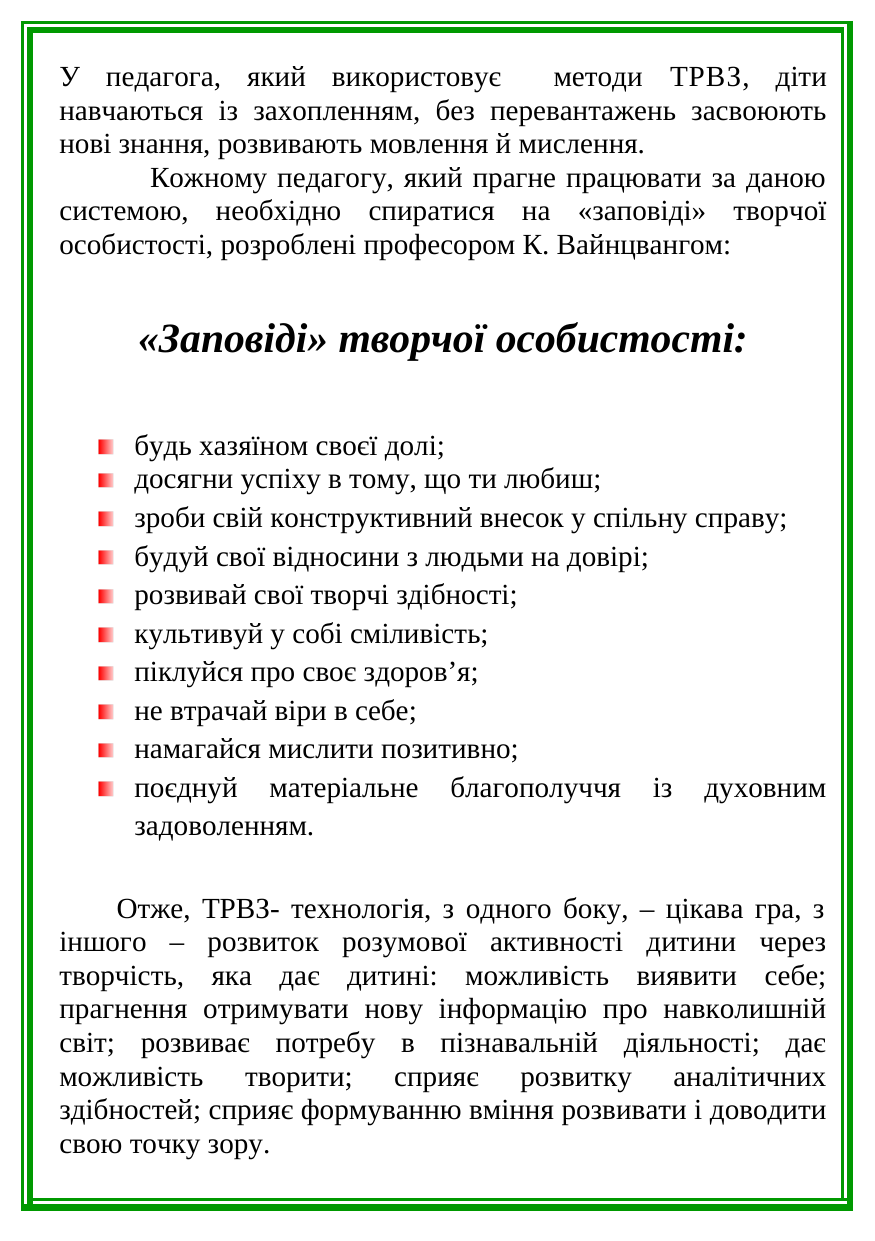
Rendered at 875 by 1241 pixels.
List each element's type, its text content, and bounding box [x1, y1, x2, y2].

list піклуйся про своє здоров’я; [97, 654, 827, 688]
list культивуй у собі сміливість; [97, 616, 827, 649]
list досягни успіху в тому, що ти любиш; [97, 462, 827, 495]
picture [97, 510, 115, 528]
picture [97, 549, 115, 566]
picture [97, 703, 115, 721]
list будуй свої відносини з людьми на довірі; [97, 539, 827, 572]
text Кожному педагогу, який прагне працювати за даною системою, необхідно спиратися на «заповіді» творчої особистості, розроблені професором К. Вайнцвангом: [59, 160, 827, 260]
picture [97, 472, 115, 489]
list будь хазяїном своєї долі; [97, 428, 827, 462]
list зроби свій конструктивний внесок у спільну справу; [97, 500, 827, 534]
text «Заповіді» творчої особистості: [59, 313, 827, 361]
picture [97, 780, 115, 798]
picture [97, 626, 115, 644]
text Отже, ТРВЗ- технологія, з одного боку, – цікава гра, з іншого – розвиток розумової активності дитини через творчість, яка дає дитині: можливість виявити себе; прагнення отримувати нову інформацію про навколишній світ; розвиває потребу в пізнавальній діяльності; дає можливість творити; сприяє розвитку аналітичних здібностей; сприяє формуванню вміння розвивати і доводити свою точку зору. [59, 891, 827, 1159]
list поєднуй матеріальне благополуччя із духовним задоволенням. [97, 770, 827, 842]
picture [97, 742, 115, 759]
text У педагога, який використовує методи ТРВЗ, діти навчаються із захопленням, без перевантажень засвоюють нові знання, розвивають мовлення й мислення. [59, 59, 827, 160]
list не втрачай віри в себе; [97, 693, 827, 726]
list розвивай свої творчі здібності; [97, 577, 827, 611]
list намагайся мислити позитивно; [97, 731, 827, 765]
picture [97, 438, 115, 456]
picture [97, 665, 115, 682]
picture [97, 588, 115, 605]
